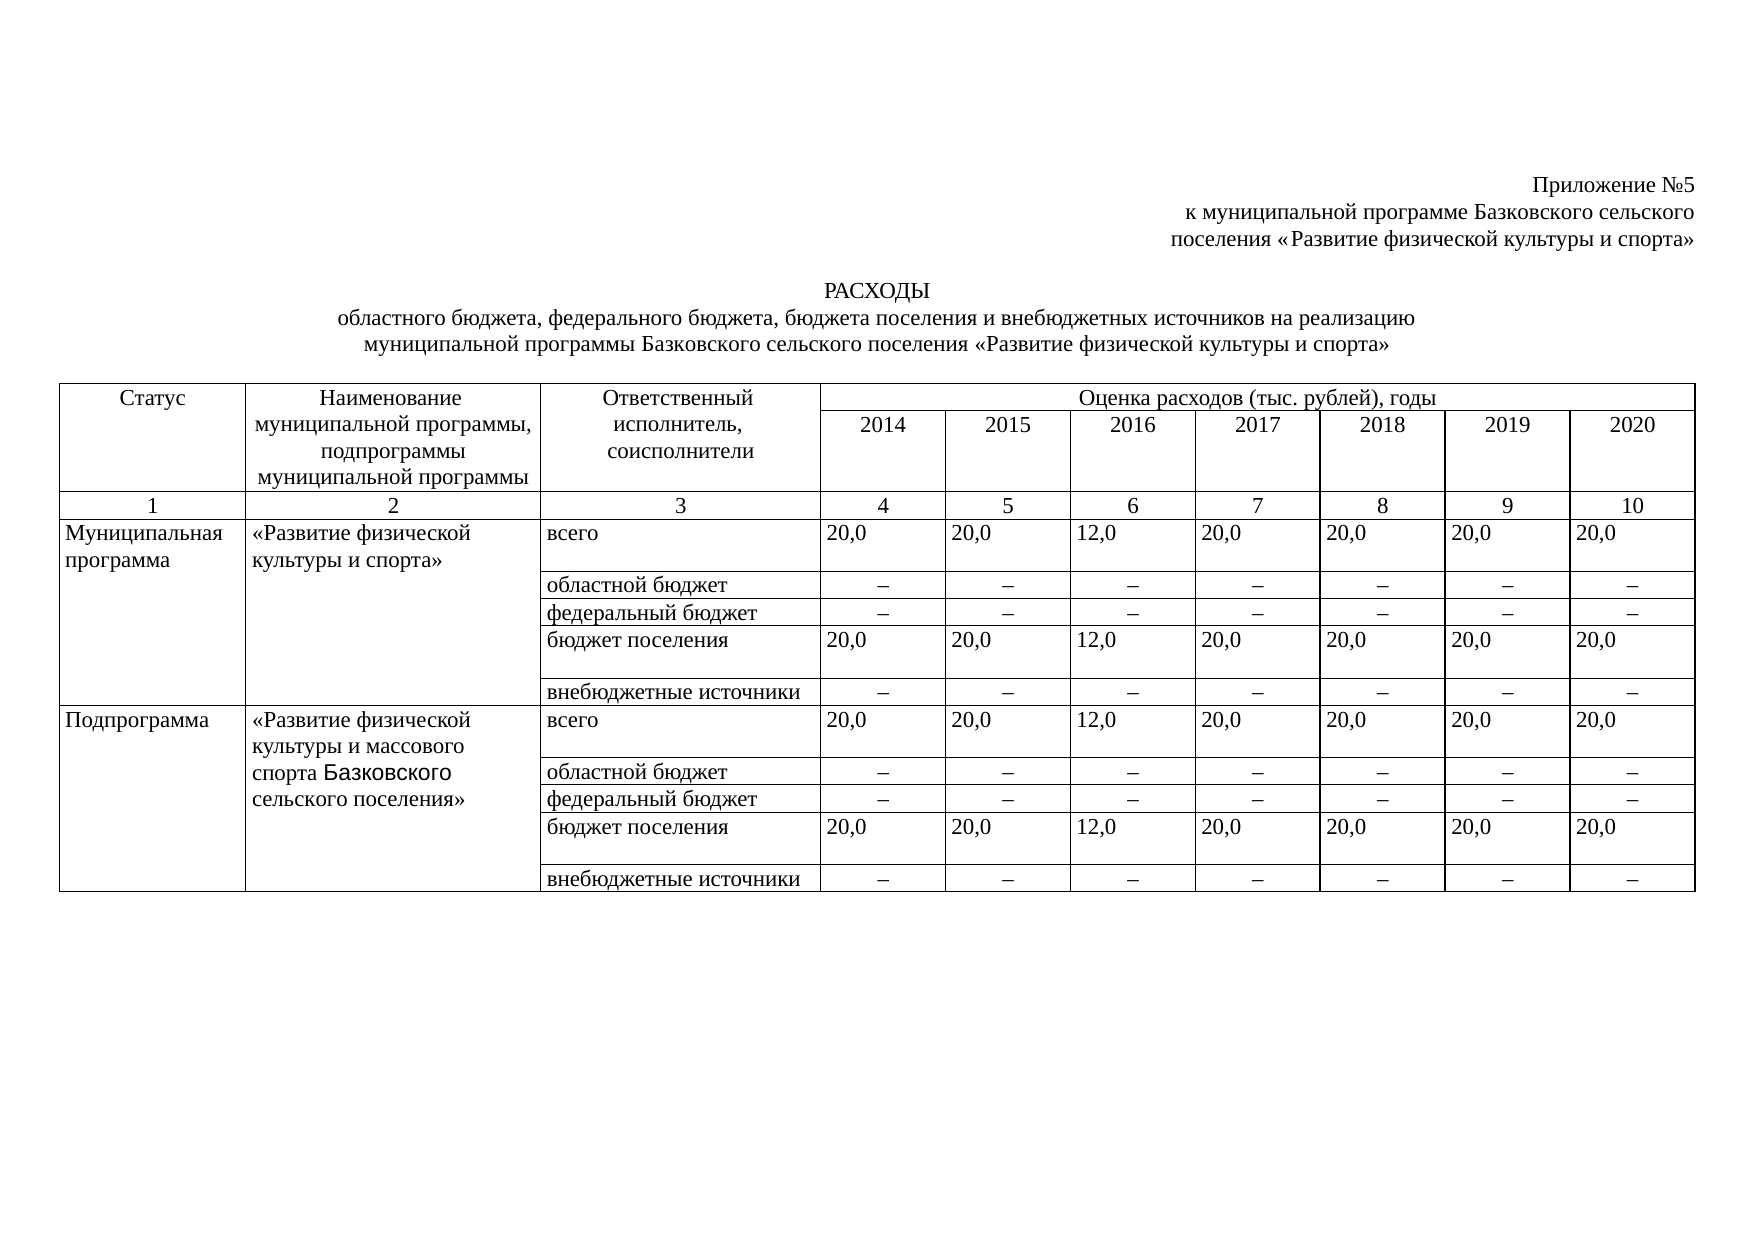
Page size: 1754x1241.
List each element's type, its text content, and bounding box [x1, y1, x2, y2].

text поселения «Развитие физической культуры и спорта» [59, 225, 1695, 251]
table_cell 20,0 [821, 706, 945, 757]
table_header Ответственный исполнитель, соисполнители [541, 384, 820, 491]
table_cell – [821, 679, 945, 705]
table_cell 20,0 [946, 626, 1070, 677]
table_cell – [1071, 599, 1195, 625]
table_cell – [1196, 599, 1319, 625]
table_cell – [1321, 865, 1444, 891]
table_cell 20,0 [1446, 520, 1569, 571]
table_cell бюджет поселения [541, 813, 820, 864]
table_header Наименование муниципальной программы, подпрограммы муниципальной программы [246, 384, 540, 491]
table_cell 20,0 [1446, 706, 1569, 757]
table_cell – [821, 785, 945, 812]
table_cell – [946, 599, 1070, 625]
table_cell 20,0 [1321, 626, 1444, 677]
table_cell – [1071, 572, 1195, 598]
table_cell – [1196, 865, 1319, 891]
table_cell федеральный бюджет [541, 599, 820, 625]
table_cell – [1071, 679, 1195, 705]
table_cell 20,0 [1321, 520, 1444, 571]
table_cell – [1321, 785, 1444, 812]
table_cell – [946, 679, 1070, 705]
table_cell 2016 [1071, 411, 1195, 491]
table_cell – [1196, 572, 1319, 598]
table_cell 8 [1321, 492, 1444, 518]
table_cell – [946, 572, 1070, 598]
table_cell 12,0 [1071, 813, 1195, 864]
table_cell – [1321, 572, 1444, 598]
text областного бюджета, федерального бюджета, бюджета поселения и внебюджетных источников на реализацию [59, 304, 1695, 330]
table_cell – [1196, 679, 1319, 705]
table_cell – [946, 758, 1070, 784]
table_cell – [1571, 865, 1694, 891]
table_cell 2014 [821, 411, 945, 491]
table_cell 10 [1571, 492, 1694, 518]
table_cell внебюджетные источники [541, 679, 820, 705]
table_cell «Развитие физической культуры и спорта» [246, 520, 540, 705]
table_cell – [946, 785, 1070, 812]
table_cell 20,0 [1196, 706, 1319, 757]
table_cell 20,0 [1446, 813, 1569, 864]
table_cell 9 [1446, 492, 1569, 518]
table_cell областной бюджет [541, 572, 820, 598]
table_cell – [1446, 679, 1569, 705]
table_cell – [1571, 572, 1694, 598]
text РАСХОДЫ [59, 277, 1695, 304]
table_cell бюджет поселения [541, 626, 820, 677]
table_cell – [1071, 865, 1195, 891]
table_cell 7 [1196, 492, 1319, 518]
table_cell – [946, 865, 1070, 891]
table_cell 20,0 [821, 626, 945, 677]
table_cell 2017 [1196, 411, 1319, 491]
table_cell – [1571, 599, 1694, 625]
table_cell – [1071, 785, 1195, 812]
table_cell – [1196, 785, 1319, 812]
table_cell – [821, 599, 945, 625]
table_cell – [1571, 785, 1694, 812]
table_cell 20,0 [1321, 813, 1444, 864]
table_cell 12,0 [1071, 520, 1195, 571]
table_cell внебюджетные источники [541, 865, 820, 891]
table_cell – [1446, 572, 1569, 598]
text к муниципальной программе Базковского сельского [59, 198, 1695, 225]
table_cell 2015 [946, 411, 1070, 491]
table_cell 20,0 [1571, 626, 1694, 677]
table_cell областной бюджет [541, 758, 820, 784]
table_cell – [1446, 865, 1569, 891]
table_cell – [1196, 758, 1319, 784]
table_cell – [1571, 679, 1694, 705]
table_cell 5 [946, 492, 1070, 518]
table_cell 20,0 [1196, 626, 1319, 677]
table_cell 20,0 [1321, 706, 1444, 757]
table_cell 2020 [1571, 411, 1694, 491]
table_cell 3 [541, 492, 820, 518]
table_cell всего [541, 706, 820, 757]
table_cell Муниципальная программа [60, 520, 245, 705]
text муниципальной программы Базковского сельского поселения «Развитие физической культуры и спорта» [59, 330, 1695, 357]
table_cell Подпрограмма [60, 706, 245, 891]
table_header Оценка расходов (тыс. рублей), годы [821, 384, 1694, 410]
table_cell – [1321, 758, 1444, 784]
table_cell «Развитие физической культуры и массового спорта Базковского сельского поселения» [246, 706, 540, 891]
table_cell – [821, 758, 945, 784]
table_cell 1 [60, 492, 245, 518]
table_cell 20,0 [1446, 626, 1569, 677]
table_cell – [821, 572, 945, 598]
table_cell 20,0 [1571, 813, 1694, 864]
table_cell 6 [1071, 492, 1195, 518]
table_cell 20,0 [946, 813, 1070, 864]
table_cell 2 [246, 492, 540, 518]
table_cell 20,0 [1196, 520, 1319, 571]
table_cell 20,0 [1196, 813, 1319, 864]
table_cell 20,0 [821, 813, 945, 864]
table_cell – [1321, 679, 1444, 705]
table_cell 20,0 [821, 520, 945, 571]
table_cell 2019 [1446, 411, 1569, 491]
table_cell 2018 [1321, 411, 1444, 491]
text Приложение №5 [59, 171, 1695, 197]
table_header Статус [60, 384, 245, 491]
table_cell – [1446, 785, 1569, 812]
table_cell 20,0 [1571, 706, 1694, 757]
table_cell – [1446, 758, 1569, 784]
table_cell 20,0 [946, 706, 1070, 757]
table_cell – [1321, 599, 1444, 625]
table_cell 12,0 [1071, 706, 1195, 757]
table_cell – [821, 865, 945, 891]
table_cell всего [541, 520, 820, 571]
table_cell – [1446, 599, 1569, 625]
table_cell 4 [821, 492, 945, 518]
table_cell 20,0 [946, 520, 1070, 571]
table_cell 12,0 [1071, 626, 1195, 677]
table_cell – [1571, 758, 1694, 784]
table_cell федеральный бюджет [541, 785, 820, 812]
table_cell 20,0 [1571, 520, 1694, 571]
table_cell – [1071, 758, 1195, 784]
